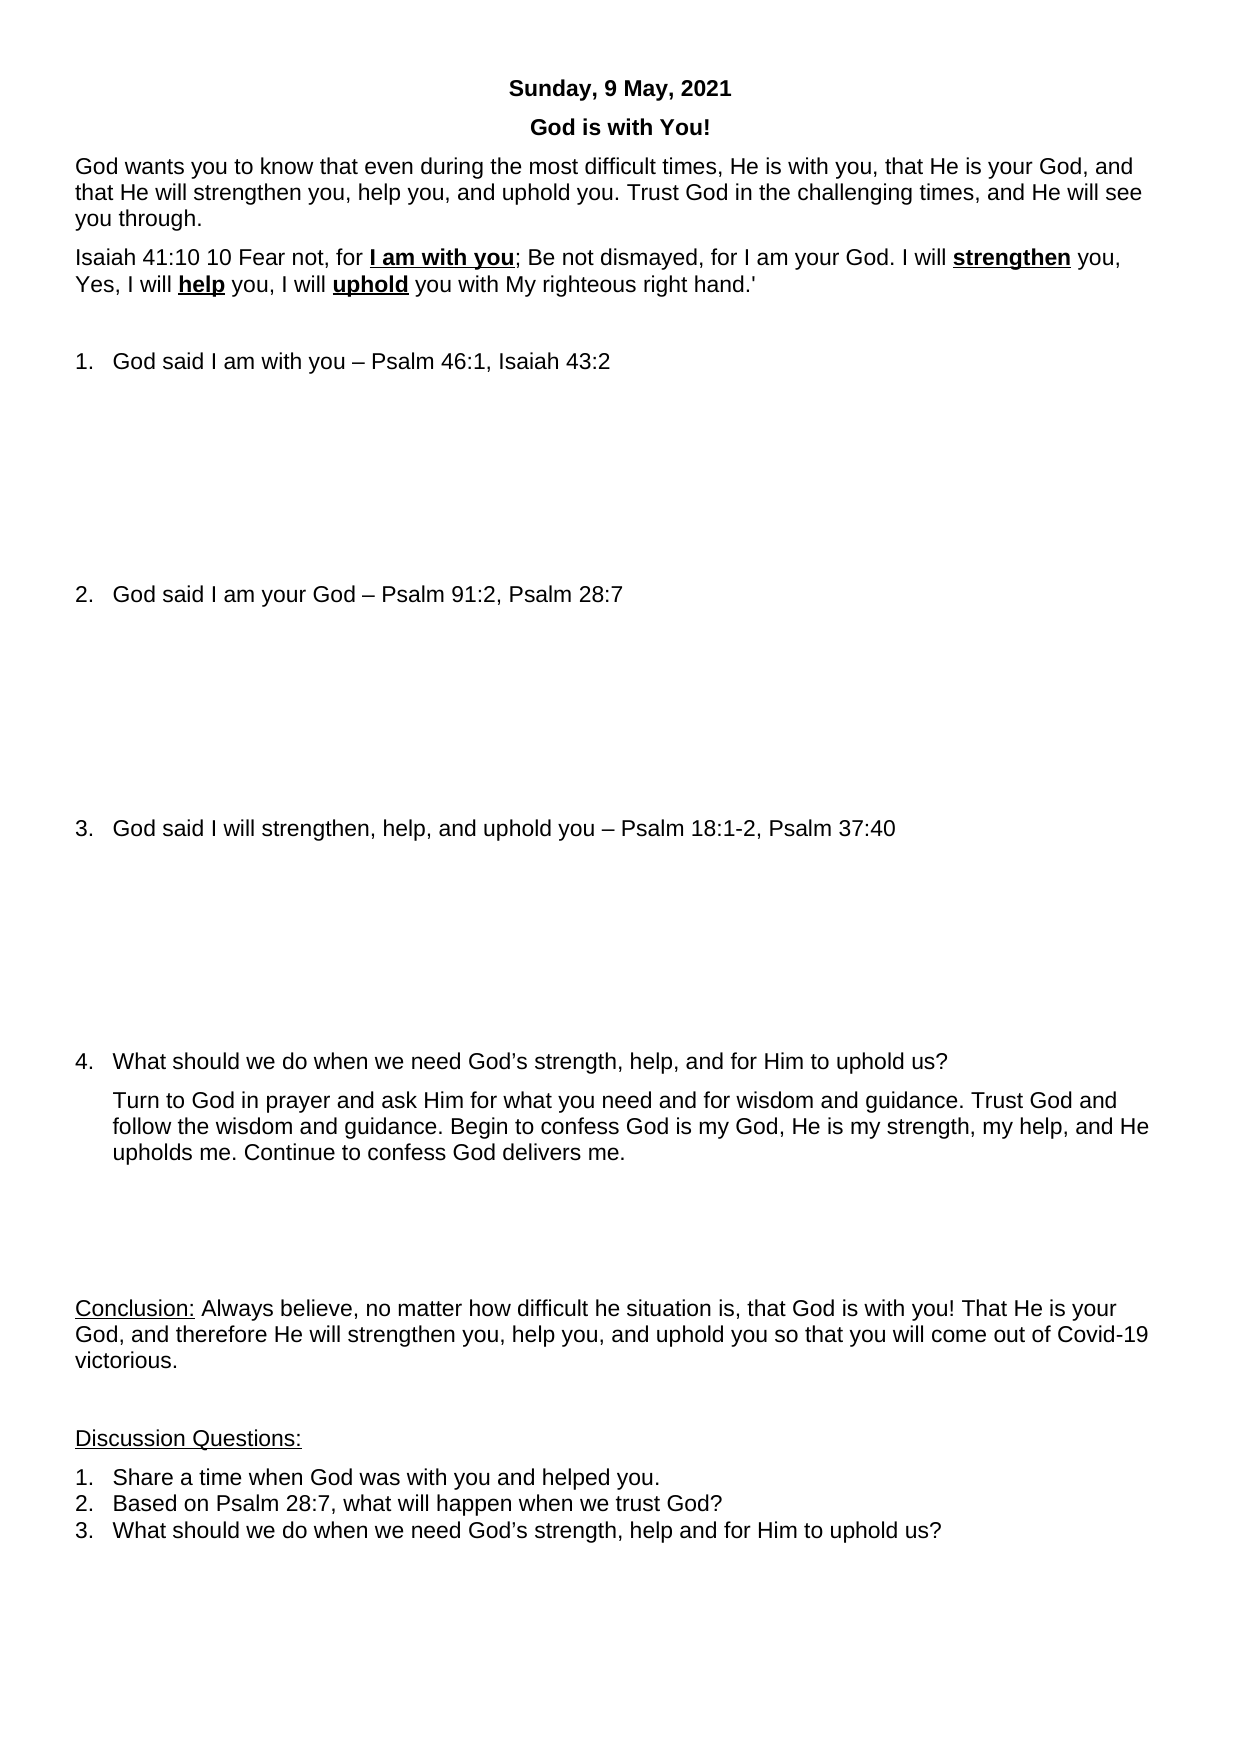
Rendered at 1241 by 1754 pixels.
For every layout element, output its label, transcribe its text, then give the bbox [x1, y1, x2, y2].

list What should we do when we need God’s strength, help and for Him to uphold us? [75, 1517, 1165, 1543]
text Turn to God in prayer and ask Him for what you need and for wisdom and guidance. Trust God and follow the wisdom and guidance. Begin to confess God is my God, He is my strength, my help, and He upholds me. Continue to confess God delivers me. [112, 1087, 1165, 1166]
list Share a time when God was with you and helped you. [75, 1464, 1165, 1490]
text Conclusion: Always believe, no matter how difficult he situation is, that God is with you! That He is your God, and therefore He will strengthen you, help you, and uphold you so that you will come out of Covid-19 victorious. [75, 1295, 1165, 1374]
text Isaiah 41:10 10 Fear not, for I am with you; Be not dismayed, for I am your God. I will strengthen you, Yes, I will help you, I will uphold you with My righteous right hand.' [75, 244, 1165, 297]
text God is with You! [75, 114, 1165, 140]
text Sunday, 9 May, 2021 [75, 75, 1165, 101]
list Based on Psalm 28:7, what will happen when we trust God? [75, 1490, 1165, 1517]
list God said I am your God – Psalm 91:2, Psalm 28:7 [75, 581, 1165, 608]
list God said I will strengthen, help, and uphold you – Psalm 18:1-2, Psalm 37:40 [75, 814, 1165, 841]
list What should we do when we need God’s strength, help, and for Him to uphold us? [75, 1048, 1165, 1074]
text God wants you to know that even during the most difficult times, He is with you, that He is your God, and that He will strengthen you, help you, and uphold you. Trust God in the challenging times, and He will see you through. [75, 153, 1165, 232]
list God said I am with you – Psalm 46:1, Isaiah 43:2 [75, 348, 1165, 375]
text Discussion Questions: [75, 1425, 1165, 1451]
